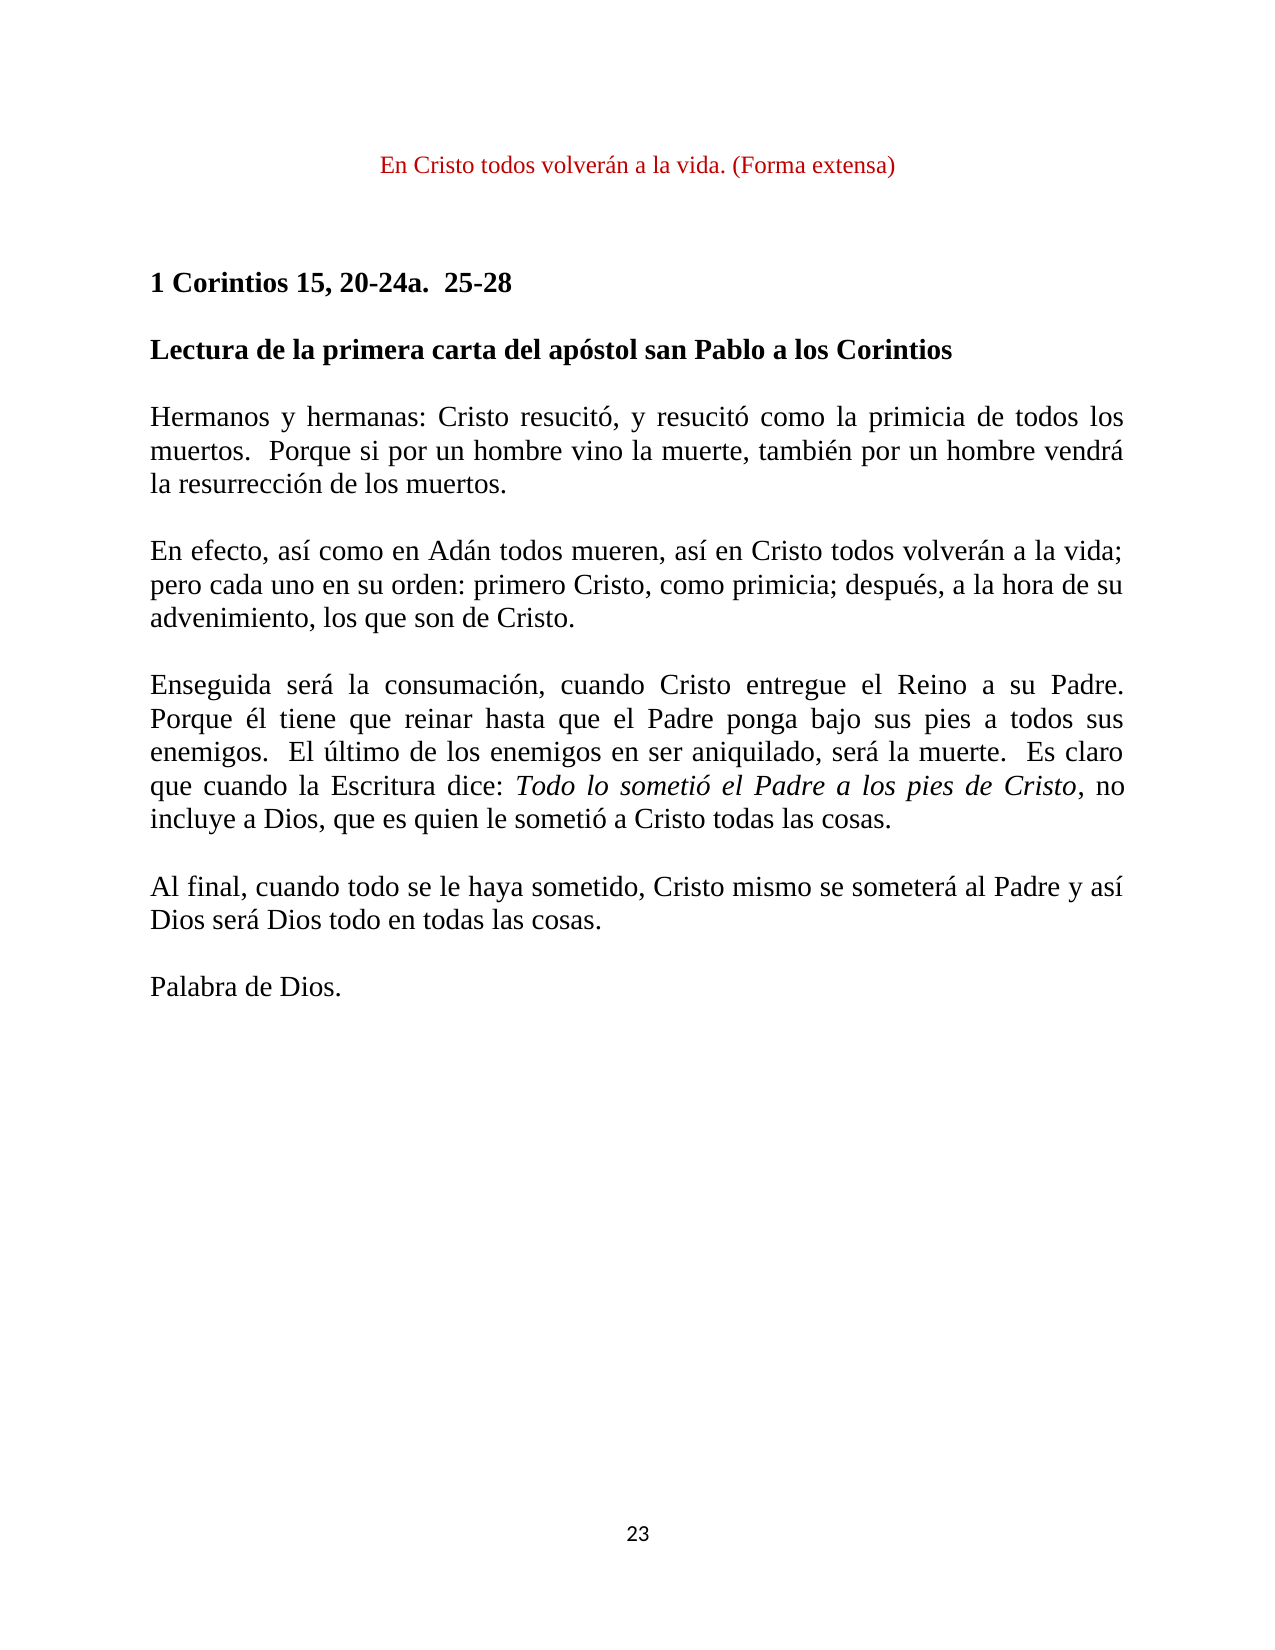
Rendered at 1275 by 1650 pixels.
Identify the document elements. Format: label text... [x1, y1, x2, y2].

text Al final, cuando todo se le haya sometido, Cristo mismo se someterá al Padre y así Dios será Dios todo en todas las cosas. [150, 869, 1125, 936]
text Enseguida será la consumación, cuando Cristo entregue el Reino a su Padre. Porque él tiene que reinar hasta que el Padre ponga bajo sus pies a todos sus enemigos. El último de los enemigos en ser aniquilado, será la muerte. Es claro que cuando la Escritura dice: Todo lo sometió el Padre a los pies de Cristo, no incluye a Dios, que es quien le sometió a Cristo todas las cosas. [150, 667, 1125, 835]
text 1 Corintios 15, 20-24a. 25-28 [150, 265, 1125, 298]
text En Cristo todos volverán a la vida. (Forma extensa) [150, 150, 1125, 179]
text Palabra de Dios. [150, 969, 1125, 1003]
text En efecto, así como en Adán todos mueren, así en Cristo todos volverán a la vida; pero cada uno en su orden: primero Cristo, como primicia; después, a la hora de su advenimiento, los que son de Cristo. [150, 533, 1125, 634]
text Lectura de la primera carta del apóstol san Pablo a los Corintios [150, 332, 1125, 366]
text Hermanos y hermanas: Cristo resucitó, y resucitó como la primicia de todos los muertos. Porque si por un hombre vino la muerte, también por un hombre vendrá la resurrección de los muertos. [150, 399, 1125, 500]
